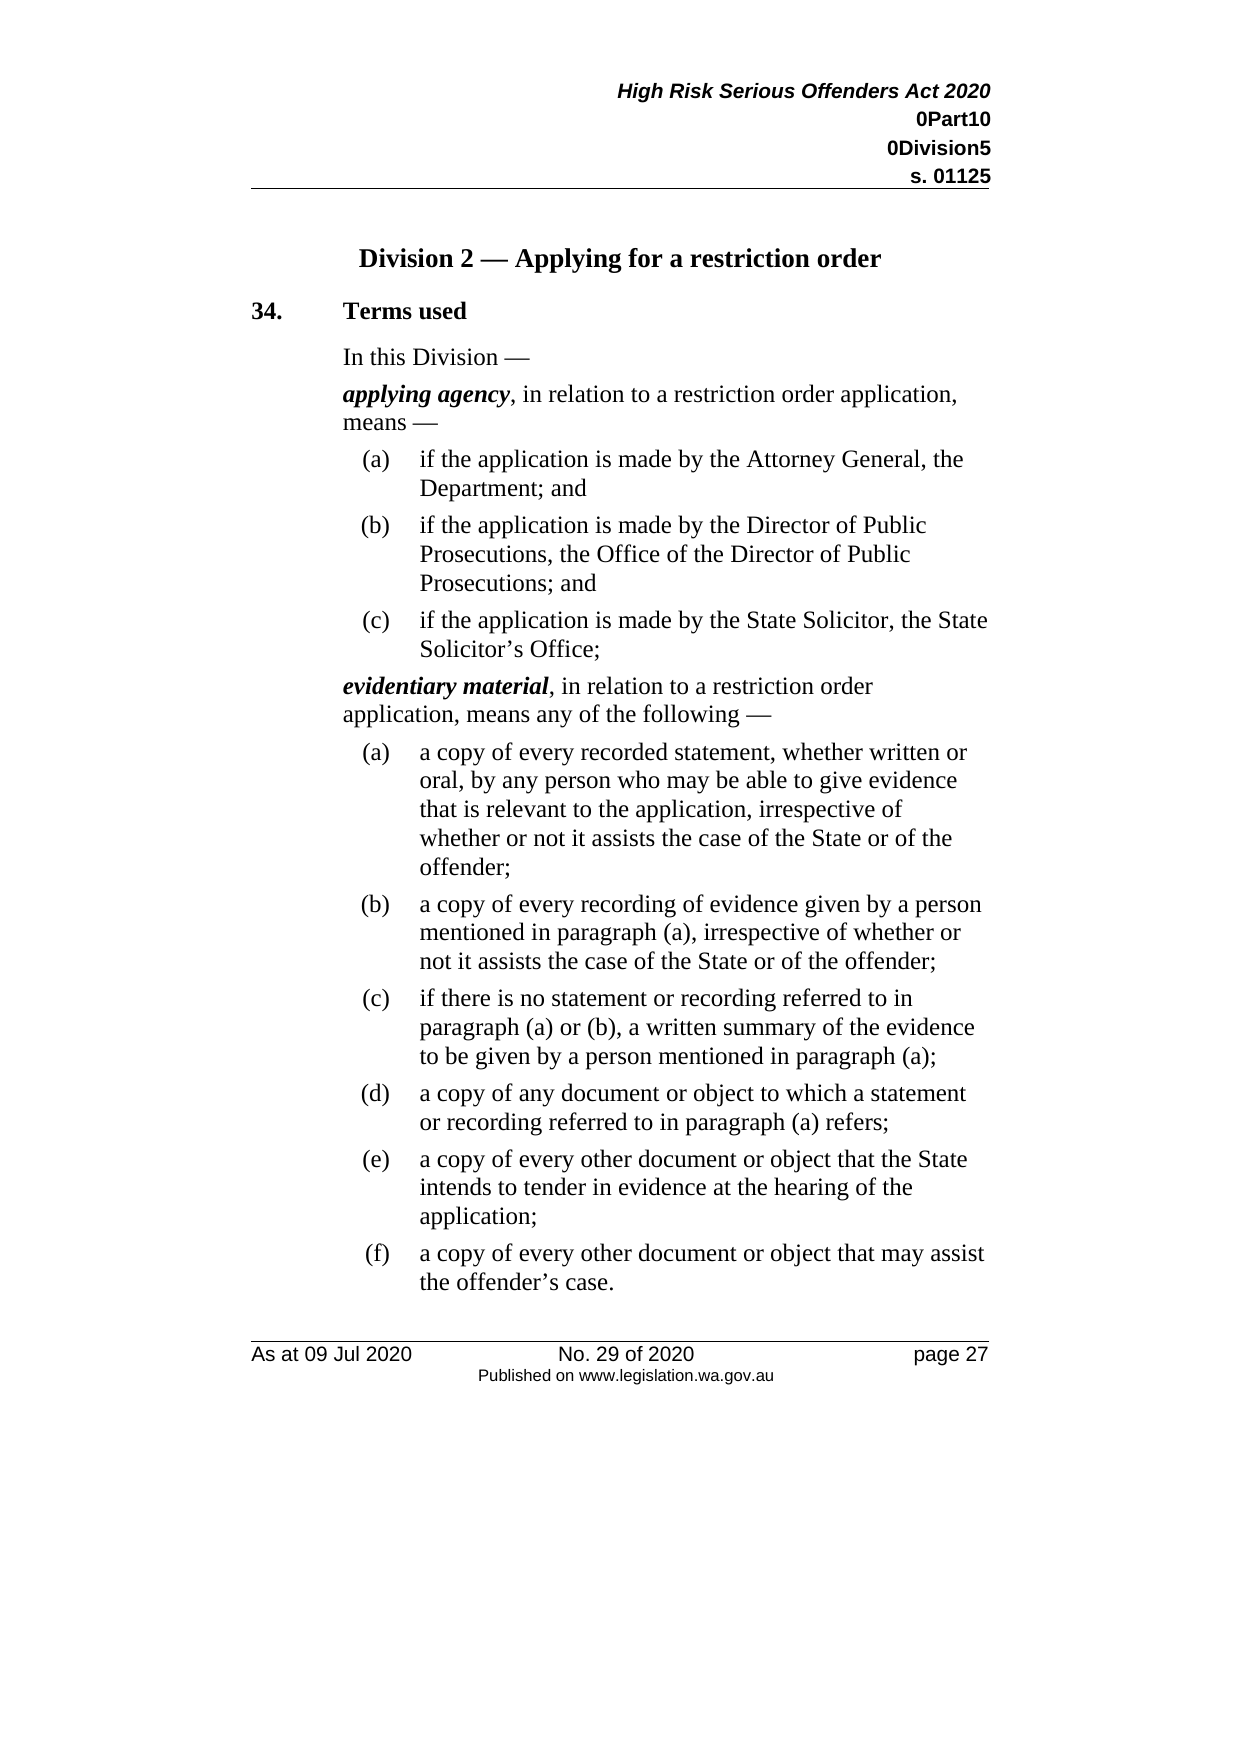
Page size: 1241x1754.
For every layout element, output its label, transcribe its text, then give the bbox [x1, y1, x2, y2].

subtitle 34. Terms used [251, 296, 989, 325]
text (f) a copy of every other document or object that may assist the offender’s case. [251, 1238, 989, 1296]
text (b) if the application is made by the Director of Public Prosecutions, the Office of the Director of Public Prosecutions; and [251, 510, 989, 597]
subtitle Division 2 — Applying for a restriction order [251, 242, 989, 273]
text (a) if the application is made by the Attorney General, the Department; and [251, 444, 989, 502]
text (b) a copy of every recording of evidence given by a person mentioned in paragraph (a), irrespective of whether or not it assists the case of the State or of the offender; [251, 889, 989, 975]
text (c) if the application is made by the State Solicitor, the State Solicitor’s Office; [251, 605, 989, 662]
text applying agency, in relation to a restriction order application, means — [251, 379, 989, 436]
text (d) a copy of any document or object to which a statement or recording referred to in paragraph (a) refers; [251, 1078, 989, 1135]
text evidentiary material, in relation to a restriction order application, means any of the following — [251, 671, 989, 728]
text (e) a copy of every other document or object that the State intends to tender in evidence at the hearing of the application; [251, 1144, 989, 1230]
text In this Division — [251, 342, 989, 370]
text (a) a copy of every recorded statement, whether written or oral, by any person who may be able to give evidence that is relevant to the application, irrespective of whether or not it assists the case of the State or of the offender; [251, 737, 989, 880]
text (c) if there is no statement or recording referred to in paragraph (a) or (b), a written summary of the evidence to be given by a person mentioned in paragraph (a); [251, 983, 989, 1069]
